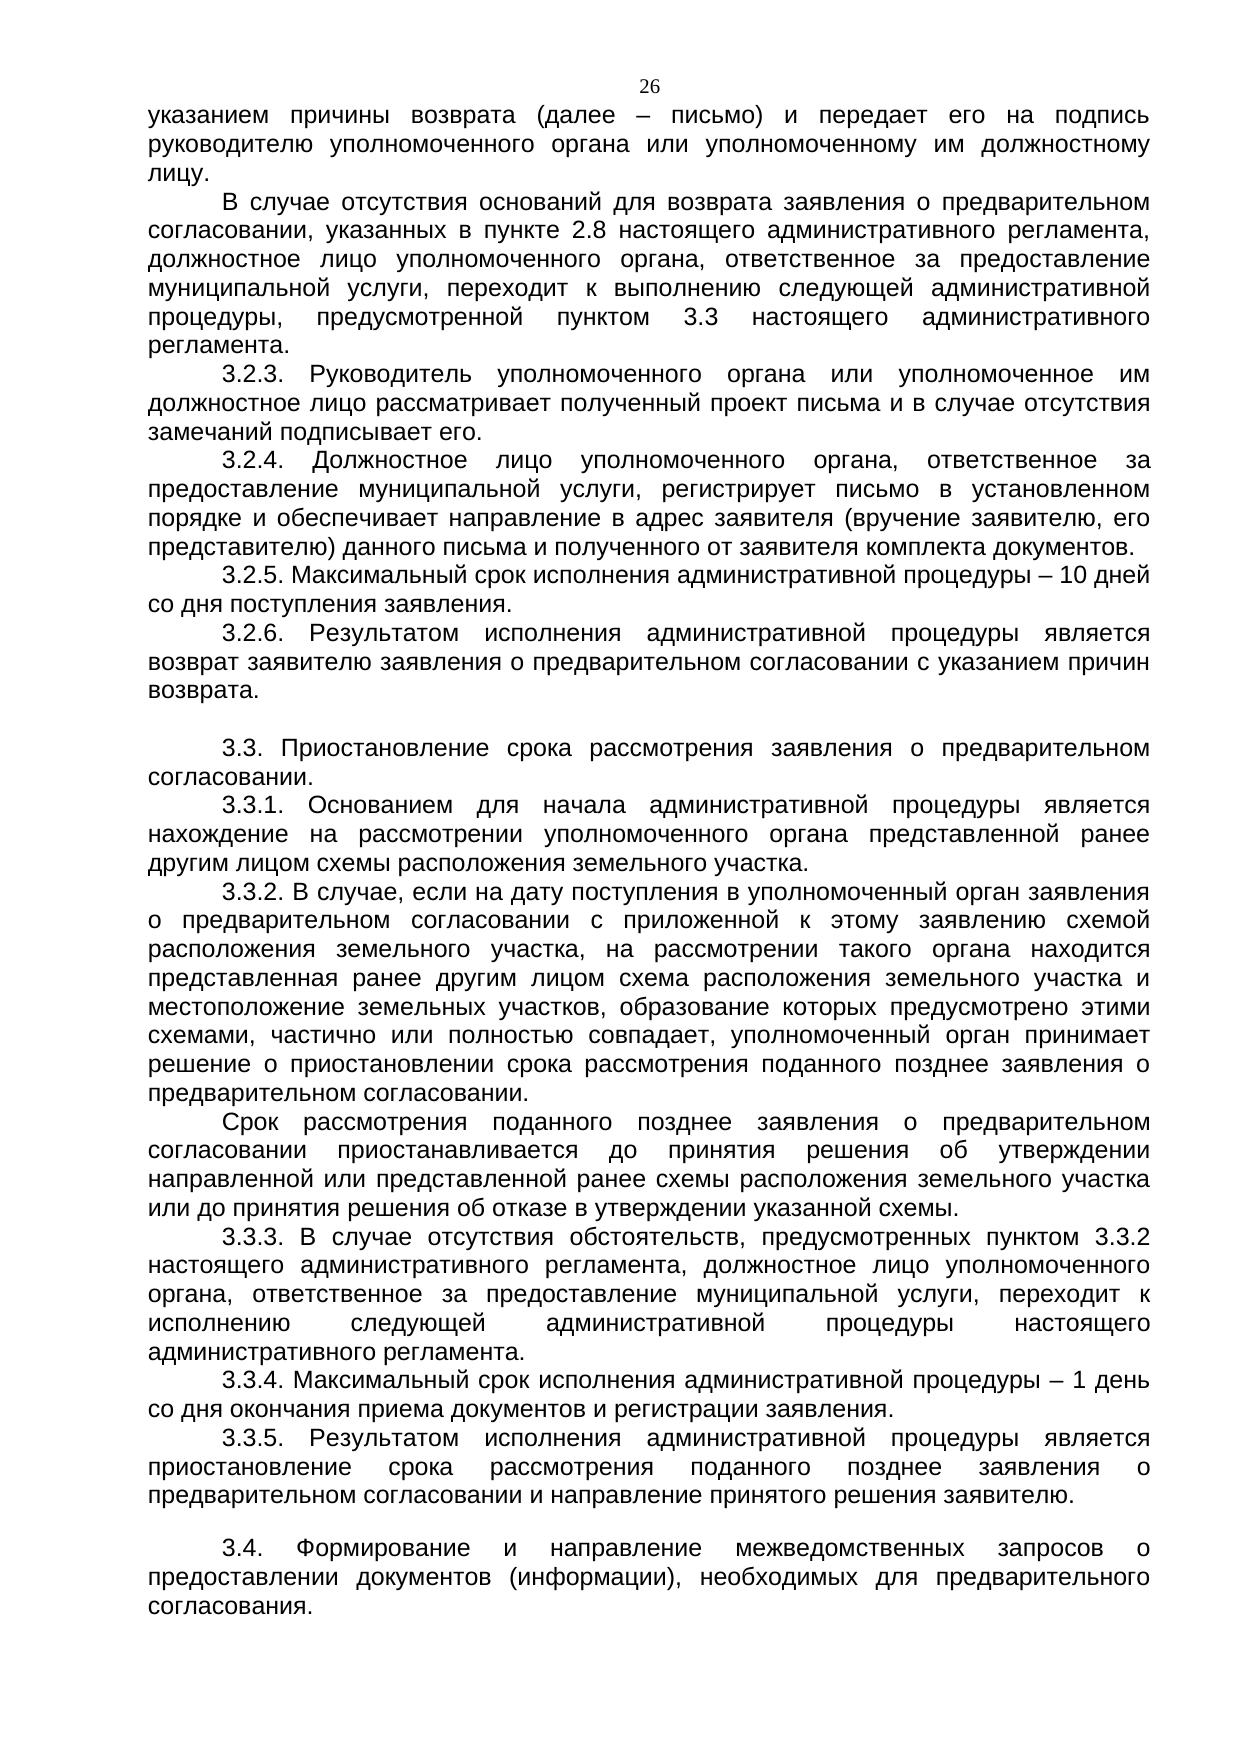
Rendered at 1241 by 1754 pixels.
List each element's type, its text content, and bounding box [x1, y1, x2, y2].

text Срок рассмотрения поданного позднее заявления о предварительном согласовании приостанавливается до принятия решения об утверждении направленной или представленной ранее схемы расположения земельного участка или до принятия решения об отказе в утверждении указанной схемы. [148, 1107, 1152, 1222]
text 3.2.5. Максимальный срок исполнения административной процедуры – 10 дней со дня поступления заявления. [148, 560, 1152, 618]
text 3.3. Приостановление срока рассмотрения заявления о предварительном согласовании. [148, 733, 1152, 790]
text 3.3.2. В случае, если на дату поступления в уполномоченный орган заявления о предварительном согласовании с приложенной к этому заявлению схемой расположения земельного участка, на рассмотрении такого органа находится представленная ранее другим лицом схема расположения земельного участка и местоположение земельных участков, образование которых предусмотрено этими схемами, частично или полностью совпадает, уполномоченный орган принимает решение о приостановлении срока рассмотрения поданного позднее заявления о предварительном согласовании. [148, 877, 1152, 1107]
text 3.2.6. Результатом исполнения административной процедуры является возврат заявителю заявления о предварительном согласовании с указанием причин возврата. [148, 618, 1152, 704]
text В случае отсутствия оснований для возврата заявления о предварительном согласовании, указанных в пункте 2.8 настоящего административного регламента, должностное лицо уполномоченного органа, ответственное за предоставление муниципальной услуги, переходит к выполнению следующей административной процедуры, предусмотренной пунктом 3.3 настоящего административного регламента. [148, 187, 1152, 359]
text 3.2.4. Должностное лицо уполномоченного органа, ответственное за предоставление муниципальной услуги, регистрирует письмо в установленном порядке и обеспечивает направление в адрес заявителя (вручение заявителю, его представителю) данного письма и полученного от заявителя комплекта документов. [148, 445, 1152, 560]
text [148, 100, 1152, 187]
text 3.3.3. В случае отсутствия обстоятельств, предусмотренных пунктом 3.3.2 настоящего административного регламента, должностное лицо уполномоченного органа, ответственное за предоставление муниципальной услуги, переходит к исполнению следующей административной процедуры настоящего административного регламента. [148, 1222, 1152, 1365]
text 3.2.3. Руководитель уполномоченного органа или уполномоченное им должностное лицо рассматривает полученный проект письма и в случае отсутствия замечаний подписывает его. [148, 359, 1152, 445]
text 3.3.4. Максимальный срок исполнения административной процедуры – 1 день со дня окончания приема документов и регистрации заявления. [148, 1365, 1152, 1423]
text 3.3.5. Результатом исполнения административной процедуры является приостановление срока рассмотрения поданного позднее заявления о предварительном согласовании и направление принятого решения заявителю. [148, 1423, 1152, 1509]
text 3.3.1. Основанием для начала административной процедуры является нахождение на рассмотрении уполномоченного органа представленной ранее другим лицом схемы расположения земельного участка. [148, 790, 1152, 877]
text 3.4. Формирование и направление межведомственных запросов о предоставлении документов (информации), необходимых для предварительного согласования. [148, 1533, 1152, 1619]
